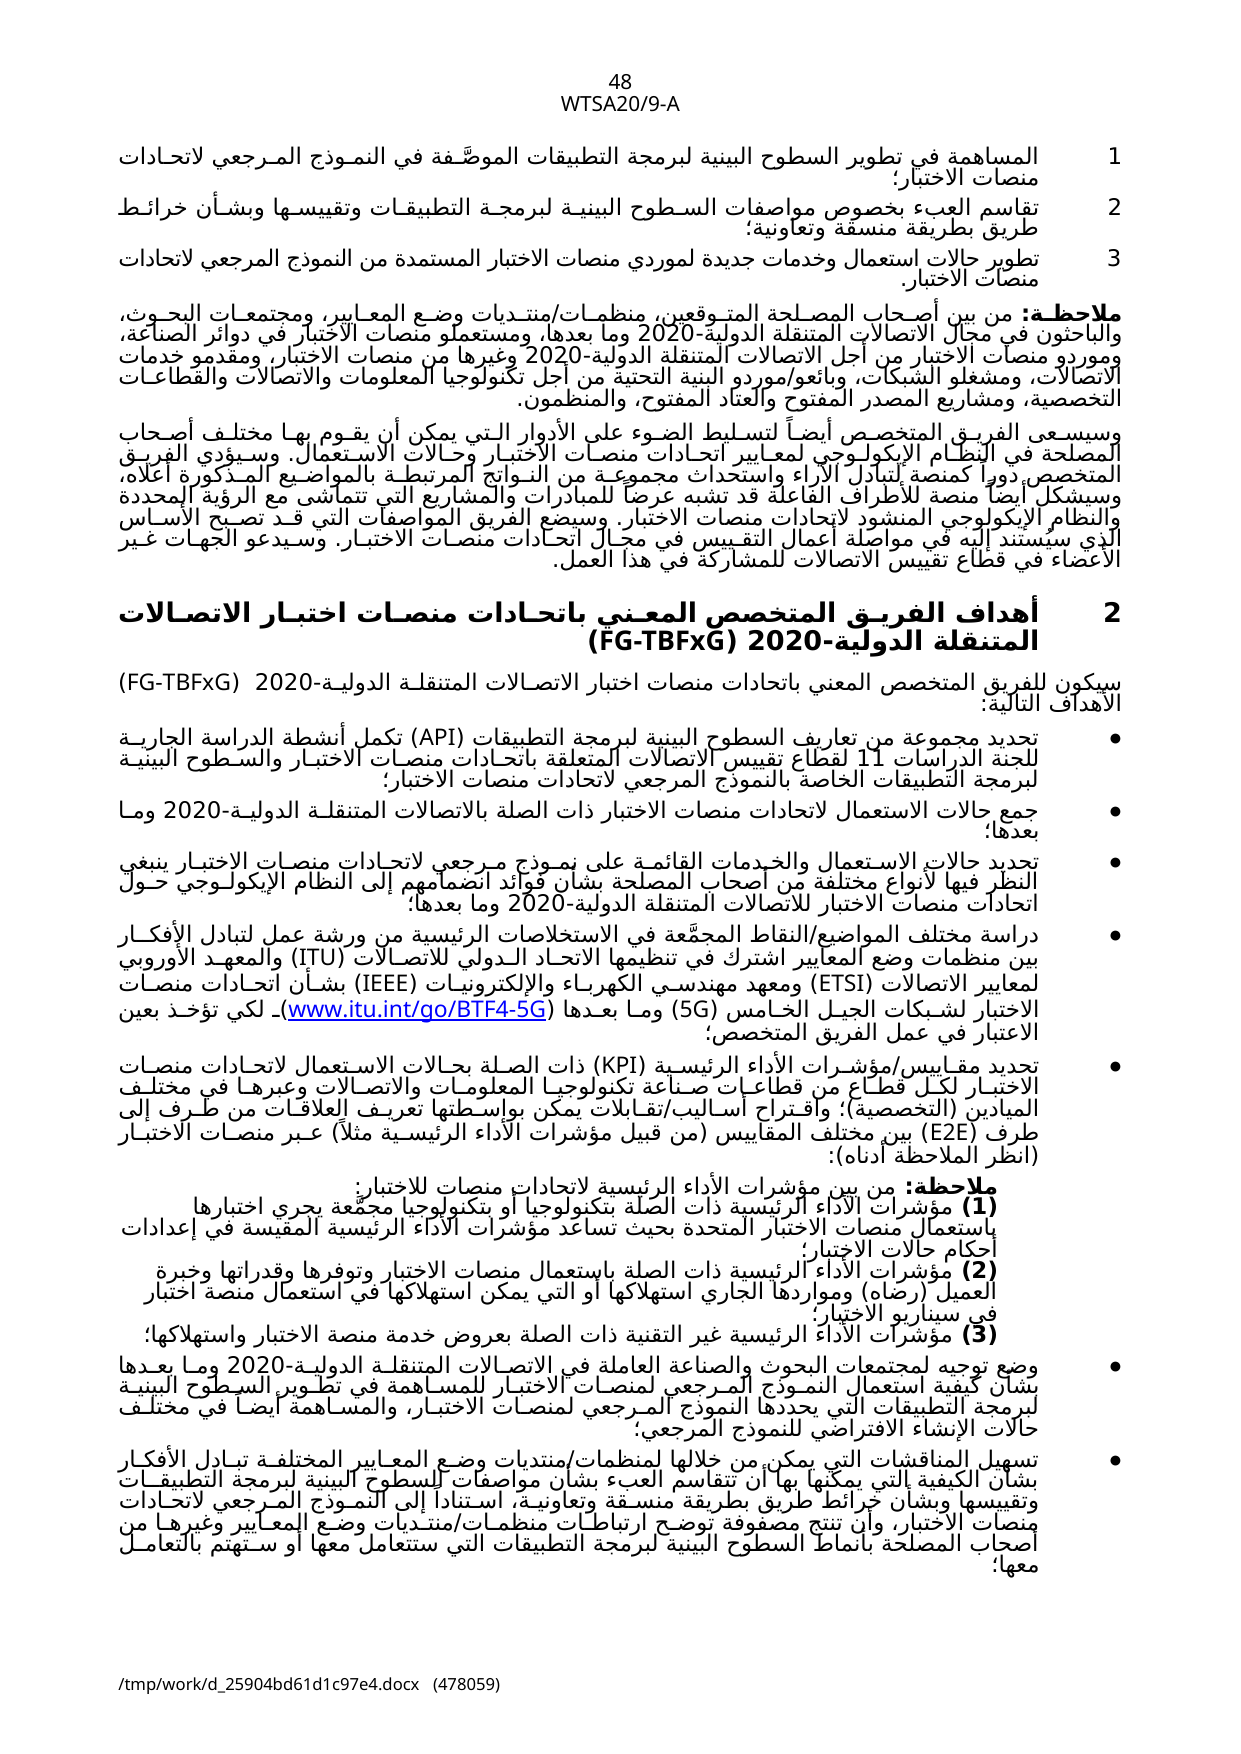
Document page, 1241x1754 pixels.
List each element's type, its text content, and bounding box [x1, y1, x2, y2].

text ● تحديد مجموعة من تعاريف السطوح البينية لبرمجة التطبيقات (API) تكمل أنشطة الدراسة الجارية للجنة الدراسات 11 لقطاع تقييس الاتصالات المتعلقة باتحادات منصات الاختبار والسطوح البينية لبرمجة التطبيقات الخاصة بالنموذج المرجعي لاتحادات منصات الاختبار؛ [118, 725, 1122, 793]
text 1 المساهمة في تطوير السطوح البينية لبرمجة التطبيقات الموصَّفة في النموذج المرجعي لاتحادات منصات الاختبار؛ [118, 148, 1122, 190]
text ● وضع توجيه لمجتمعات البحوث والصناعة العاملة في الاتصالات المتنقلة الدولية-2020 وما بعدها بشأن كيفية استعمال النموذج المرجعي لمنصات الاختبار للمساهمة في تطوير السطوح البينية لبرمجة التطبيقات التي يحددها النموذج المرجعي لمنصات الاختبار، والمساهمة أيضاً في مختلف حالات الإنشاء الافتراضي للنموذج المرجعي؛ [118, 1356, 1122, 1442]
text سيكون للفريق المتخصص المعني باتحادات منصات اختبار الاتصالات المتنقلة الدولية-2020 (FG-TBFxG) الأهداف التالية: [118, 671, 1122, 717]
text ملاحظة: من بين مؤشرات الأداء الرئيسية لاتحادات منصات للاختبار: (1) مؤشرات الأداء الرئيسية ذات الصلة بتكنولوجيا أو بتكنولوجيا مجمَّعة يجري اختبارها باستعمال منصات الاختبار المتحدة بحيث تساعد مؤشرات الأداء الرئيسية المقيسة في إعدادات أحكام حالات الاختبار؛ (2) مؤشرات الأداء الرئيسية ذات الصلة باستعمال منصات الاختبار وتوفرها وقدراتها وخبرة العميل (رضاه) ومواردها الجاري استهلاكها أو التي يمكن استهلاكها في استعمال منصة اختبار في سيناريو الاختبار؛ (3) مؤشرات الأداء الرئيسية غير التقنية ذات الصلة بعروض خدمة منصة الاختبار واستهلاكها؛ [118, 1177, 1039, 1348]
text وسيسعى الفريق المتخصص أيضاً لتسليط الضوء على الأدوار التي يمكن أن يقوم بها مختلف أصحاب المصلحة في النظام الإيكولوجي لمعايير اتحادات منصات الاختبار وحالات الاستعمال. وسيؤدي الفريق المتخصص دوراً كمنصة لتبادل الآراء واستحداث مجموعة من النواتج المرتبطة بالمواضيع المذكورة أعلاه، وسيشكل أيضاً منصة للأطراف الفاعلة قد تشبه عرضاً للمبادرات والمشاريع التي تتماشى مع الرؤية المحددة والنظام الإيكولوجي المنشود لاتحادات منصات الاختبار. وسيضع الفريق المواصفات التي قد تصبح الأساس الذي سيُستند إليه في مواصلة أعمال التقييس في مجال اتحادات منصات الاختبار. وسيدعو الجهات غير الأعضاء في قطاع تقييس الاتصالات للمشاركة في هذا العمل. [118, 424, 1122, 573]
text 2 تقاسم العبء بخصوص مواصفات السطوح البينية لبرمجة التطبيقات وتقييسها وبشأن خرائط طريق بطريقة منسقة وتعاونية؛ [118, 199, 1122, 241]
subtitle 2 أهداف الفريق المتخصص المعني باتحادات منصات اختبار الاتصالات المتنقلة الدولية-2020 (FG-TBFxG) [118, 602, 1122, 658]
text 3 تطوير حالات استعمال وخدمات جديدة لموردي منصات الاختبار المستمدة من النموذج المرجعي لاتحادات منصات الاختبار. [118, 249, 1122, 292]
text ملاحظة: من بين أصحاب المصلحة المتوقعين، منظمات/منتديات وضع المعايير، ومجتمعات البحوث، والباحثون في مجال الاتصالات المتنقلة الدولية-2020 وما بعدها، ومستعملو منصات الاختبار في دوائر الصناعة، وموردو منصات الاختبار من أجل الاتصالات المتنقلة الدولية-2020 وغيرها من منصات الاختبار، ومقدمو خدمات الاتصالات، ومشغلو الشبكات، وبائعو/موردو البنية التحتية من أجل تكنولوجيا المعلومات والاتصالات والقطاعات التخصصية، ومشاريع المصدر المفتوح والعتاد المفتوح، والمنظمون. [118, 305, 1122, 411]
text ● تحديد مقاييس/مؤشرات الأداء الرئيسية (KPI) ذات الصلة بحالات الاستعمال لاتحادات منصات الاختبار لكل قطاع من قطاعات صناعة تكنولوجيا المعلومات والاتصالات وعبرها في مختلف الميادين (التخصصية)؛ واقتراح أساليب/تقابلات يمكن بواسطتها تعريف العلاقات من طرف إلى طرف (E2E) بين مختلف المقاييس (من قبيل مؤشرات الأداء الرئيسية مثلاً) عبر منصات الاختبار (انظر الملاحظة أدناه): [118, 1054, 1122, 1169]
text ● تسهيل المناقشات التي يمكن من خلالها لمنظمات/منتديات وضع المعايير المختلفة تبادل الأفكار بشأن الكيفية التي يمكنها بها أن تتقاسم العبء بشأن مواصفات السطوح البينية لبرمجة التطبيقات وتقييسها وبشأن خرائط طريق بطريقة منسقة وتعاونية، استناداً إلى النموذج المرجعي لاتحادات منصات الاختبار، وأن تنتج مصفوفة توضح ارتباطات منظمات/منتديات وضع المعايير وغيرها من أصحاب المصلحة بأنماط السطوح البينية لبرمجة التطبيقات التي ستتعامل معها أو ستهتم بالتعامل معها؛ [118, 1450, 1122, 1578]
text ● جمع حالات الاستعمال لاتحادات منصات الاختبار ذات الصلة بالاتصالات المتنقلة الدولية-2020 وما بعدها؛ [118, 801, 1122, 844]
text ● دراسة مختلف المواضيع/النقاط المجمَّعة في الاستخلاصات الرئيسية من ورشة عمل لتبادل الأفكار بين منظمات وضع المعايير اشترك في تنظيمها الاتحاد الدولي للاتصالات (ITU) والمعهد الأوروبي لمعايير الاتصالات (ETSI) ومعهد مهندسي الكهرباء والإلكترونيات (IEEE) بشأن اتحادات منصات الاختبار لشبكات الجيل الخامس (5G) وما بعدها (www.itu.int/go/BTF4-5G) لكي تؤخذ بعين الاعتبار في عمل الفريق المتخصص؛ [118, 925, 1122, 1045]
text ● تحديد حالات الاستعمال والخدمات القائمة على نموذج مرجعي لاتحادات منصات الاختبار ينبغي النظر فيها لأنواع مختلفة من أصحاب المصلحة بشأن فوائد انضمامهم إلى النظام الإيكولوجي حول اتحادات منصات الاختبار للاتصالات المتنقلة الدولية-2020 وما بعدها؛ [118, 852, 1122, 917]
